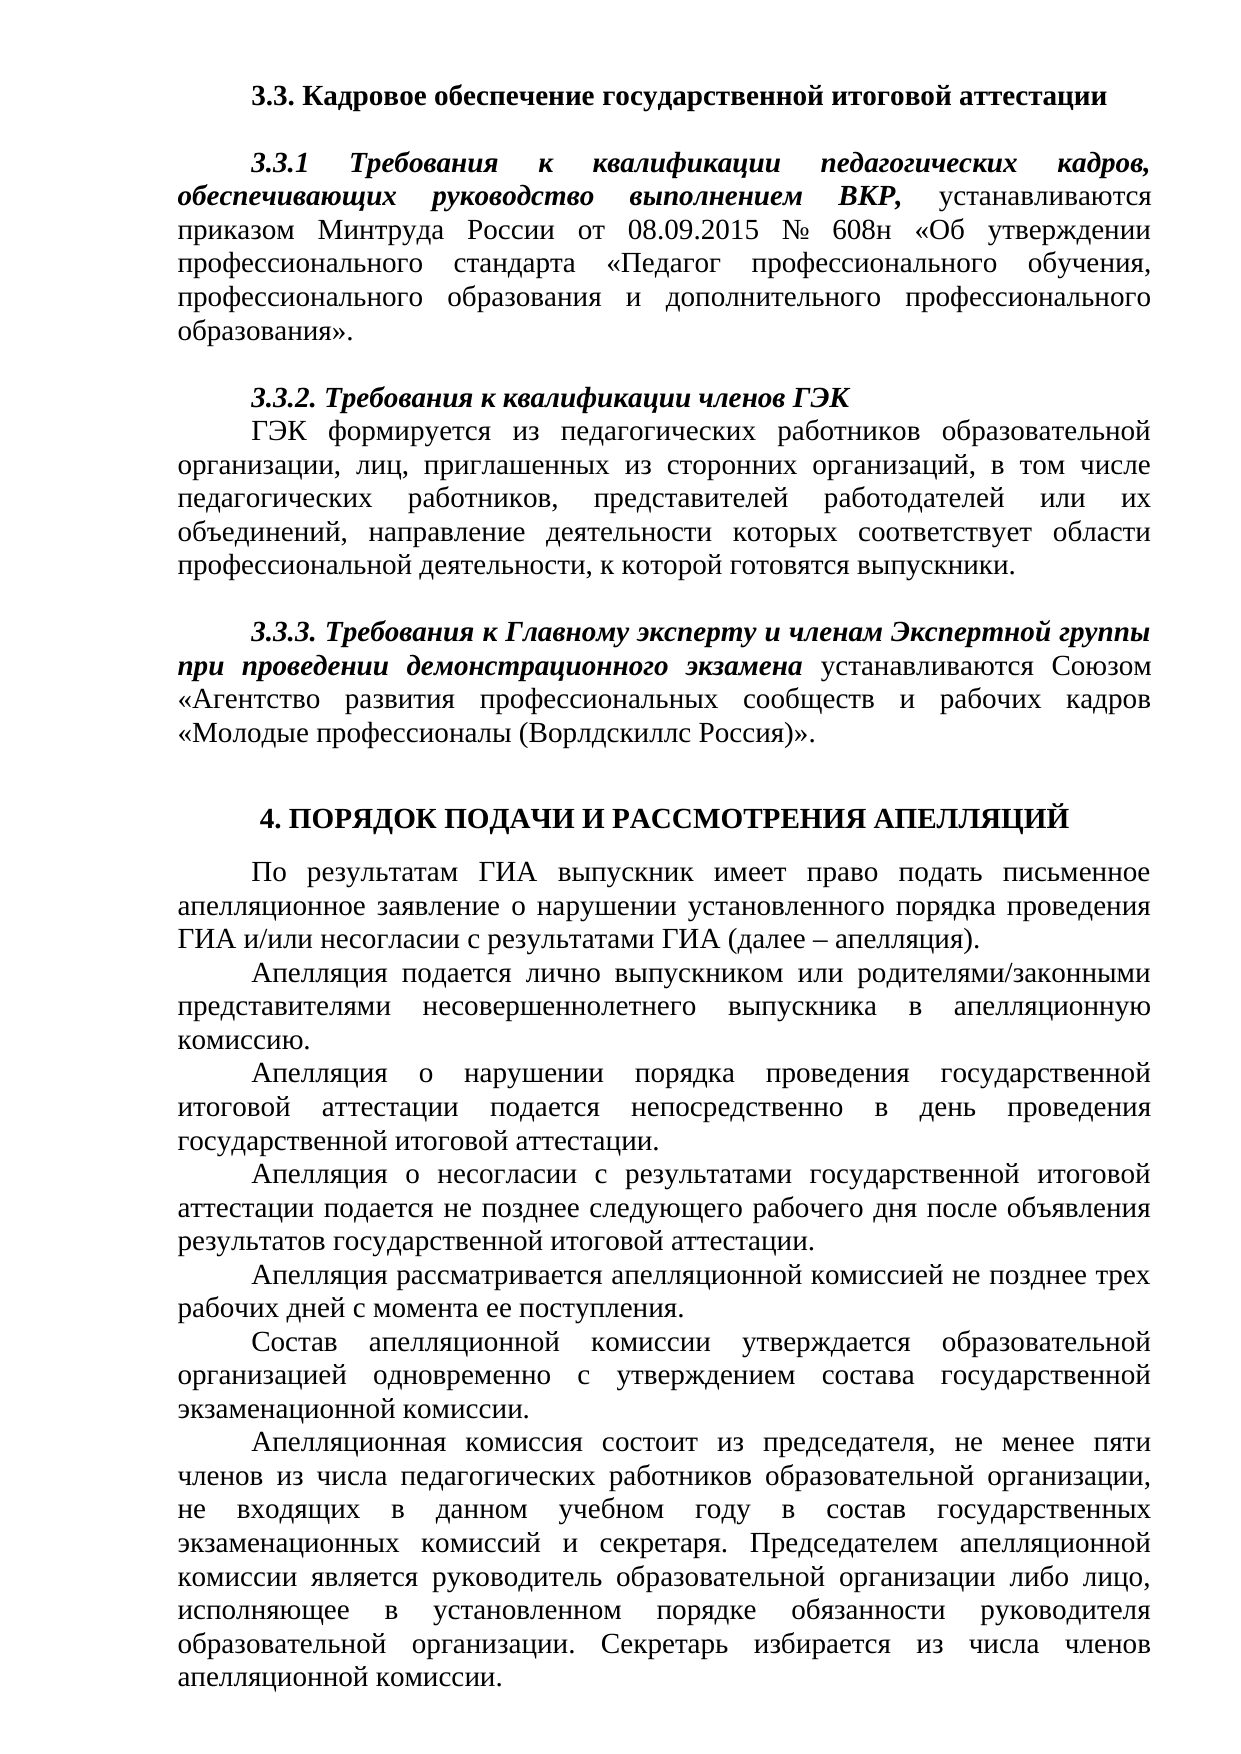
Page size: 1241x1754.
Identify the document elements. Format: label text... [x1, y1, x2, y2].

text 4. ПОРЯДОК ПОДАЧИ И РАССМОТРЕНИЯ АПЕЛЛЯЦИЙ [177, 802, 1152, 835]
text 3.3.1 Требования к квалификации педагогических кадров, обеспечивающих руководство выполнением ВКР, устанавливаются приказом Минтруда России от 08.09.2015 № 608н «Об утверждении профессионального стандарта «Педагог профессионального обучения, профессионального образования и дополнительного профессионального образования». [177, 145, 1152, 346]
text 3.3. Кадровое обеспечение государственной итоговой аттестации [177, 78, 1152, 111]
text Апелляция рассматривается апелляционной комиссией не позднее трех рабочих дней с момента ее поступления. [177, 1257, 1152, 1324]
text Апелляция о нарушении порядка проведения государственной итоговой аттестации подается непосредственно в день проведения государственной итоговой аттестации. [177, 1056, 1152, 1156]
text ГЭК формируется из педагогических работников образовательной организации, лиц, приглашенных из сторонних организаций, в том числе педагогических работников, представителей работодателей или их объединений, направление деятельности которых соответствует области профессиональной деятельности, к которой готовятся выпускники. [177, 413, 1152, 581]
text Апелляционная комиссия состоит из председателя, не менее пяти членов из числа педагогических работников образовательной организации, не входящих в данном учебном году в состав государственных экзаменационных комиссий и секретаря. Председателем апелляционной комиссии является руководитель образовательной организации либо лицо, исполняющее в установленном порядке обязанности руководителя образовательной организации. Секретарь избирается из числа членов апелляционной комиссии. [177, 1424, 1152, 1693]
text Апелляция подается лично выпускником или родителями/законными представителями несовершеннолетнего выпускника в апелляционную комиссию. [177, 955, 1152, 1056]
text 3.3.3. Требования к Главному эксперту и членам Экспертной группы при проведении демонстрационного экзамена устанавливаются Союзом «Агентство развития профессиональных сообществ и рабочих кадров «Молодые профессионалы (Ворлдскиллс Россия)». [177, 614, 1152, 749]
text По результатам ГИА выпускник имеет право подать письменное апелляционное заявление о нарушении установленного порядка проведения ГИА и/или несогласии с результатами ГИА (далее – апелляция). [177, 854, 1152, 955]
text 3.3.2. Требования к квалификации членов ГЭК [177, 380, 1152, 413]
text Состав апелляционной комиссии утверждается образовательной организацией одновременно с утверждением состава государственной экзаменационной комиссии. [177, 1324, 1152, 1424]
text Апелляция о несогласии с результатами государственной итоговой аттестации подается не позднее следующего рабочего дня после объявления результатов государственной итоговой аттестации. [177, 1156, 1152, 1257]
